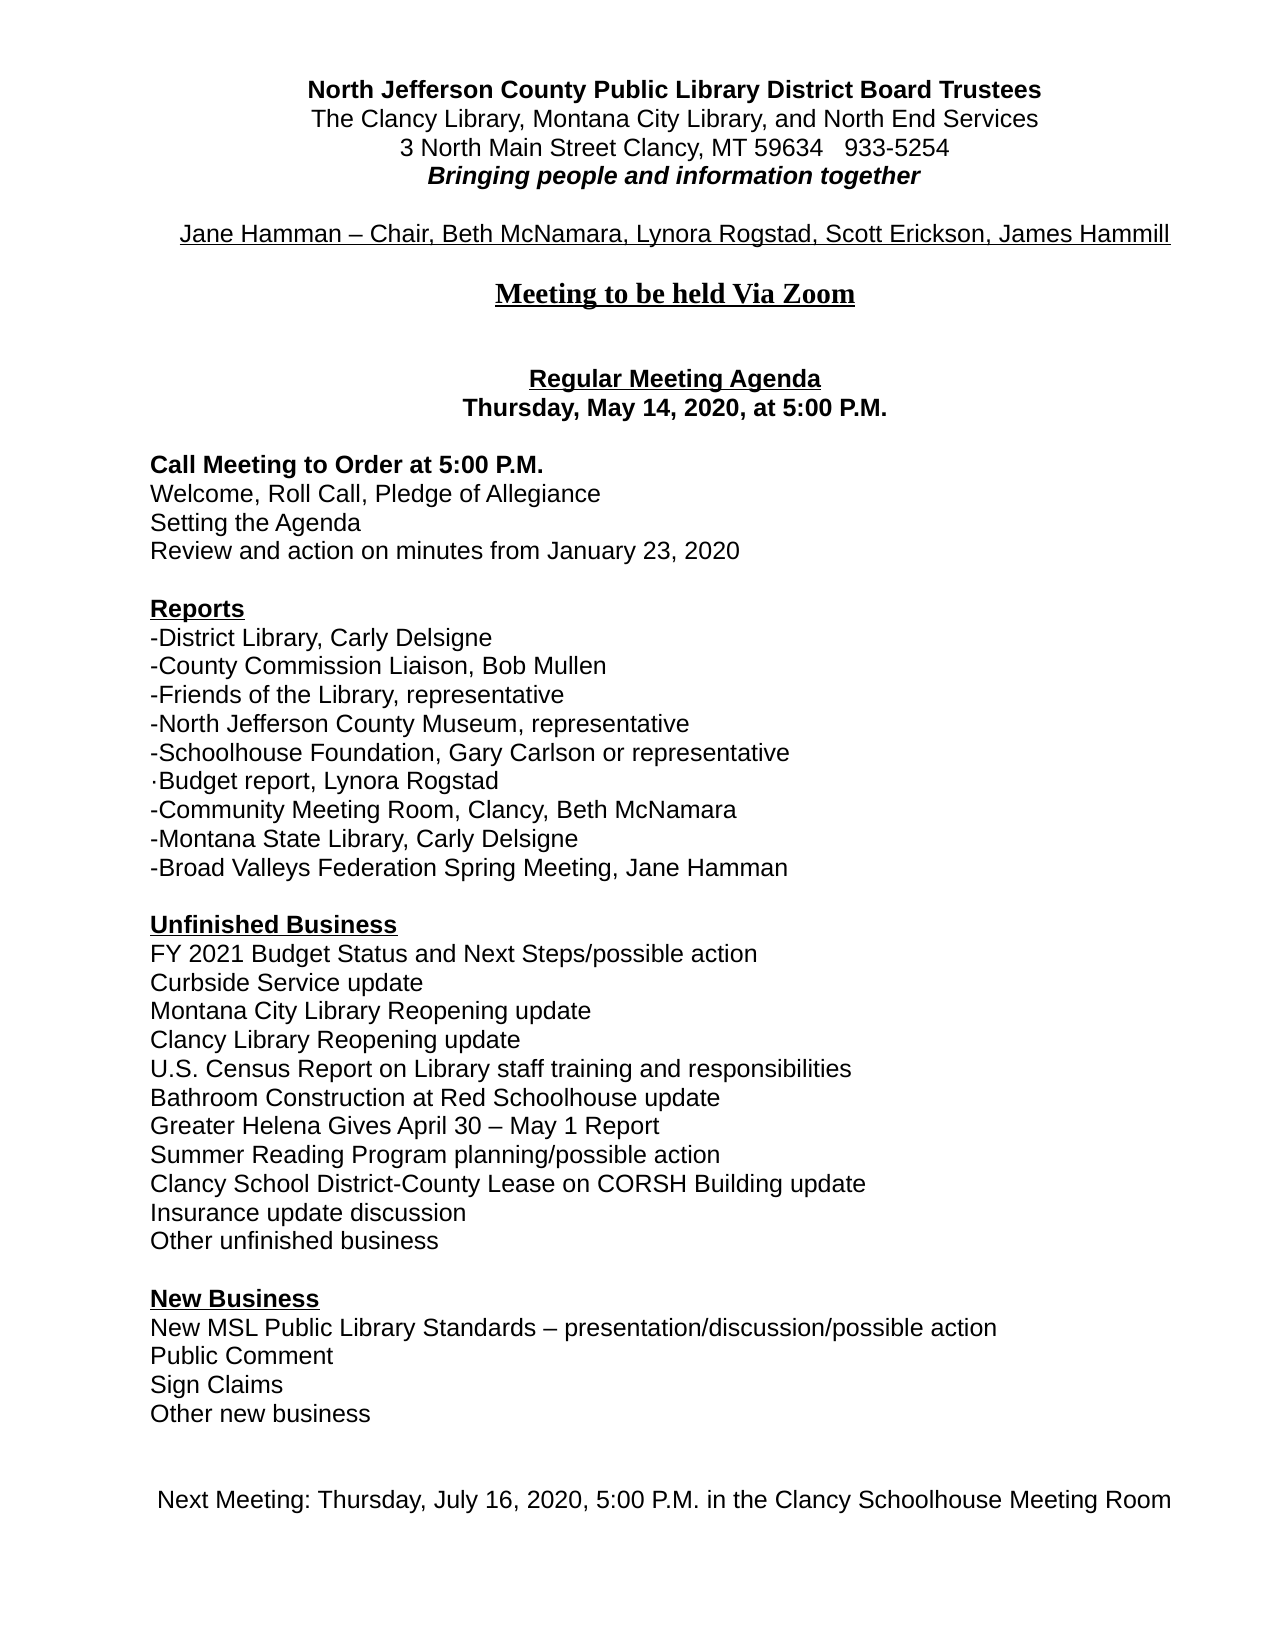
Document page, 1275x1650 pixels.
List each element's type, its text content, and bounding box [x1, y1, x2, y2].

text U.S. Census Report on Library staff training and responsibilities [150, 1054, 1200, 1082]
text Bathroom Construction at Red Schoolhouse update [150, 1082, 1200, 1111]
text North Jefferson County Public Library District Board Trustees [150, 75, 1200, 104]
text 3 North Main Street Clancy, MT 59634 933-5254 [150, 132, 1200, 161]
text Greater Helena Gives April 30 – May 1 Report [150, 1111, 1200, 1140]
text The Clancy Library, Montana City Library, and North End Services [150, 104, 1200, 132]
text -Friends of the Library, representative [150, 680, 1200, 709]
text Montana City Library Reopening update [150, 996, 1200, 1025]
text -Schoolhouse Foundation, Gary Carlson or representative [150, 737, 1200, 766]
text New Business [150, 1284, 1200, 1312]
text -County Commission Liaison, Bob Mullen [150, 651, 1200, 680]
text Call Meeting to Order at 5:00 P.M. [150, 450, 1200, 479]
text Insurance update discussion [150, 1197, 1200, 1226]
text Clancy School District-County Lease on CORSH Building update [150, 1169, 1200, 1197]
text Bringing people and information together [150, 161, 1200, 190]
text New MSL Public Library Standards – presentation/discussion/possible action [150, 1312, 1200, 1341]
text Setting the Agenda [150, 507, 1200, 536]
text -Montana State Library, Carly Delsigne [150, 824, 1200, 852]
text Clancy Library Reopening update [150, 1025, 1200, 1054]
text Review and action on minutes from January 23, 2020 [150, 536, 1200, 565]
text Jane Hamman – Chair, Beth McNamara, Lynora Rogstad, Scott Erickson, James Hammill [150, 219, 1200, 247]
text Summer Reading Program planning/possible action [150, 1140, 1200, 1169]
text -Community Meeting Room, Clancy, Beth McNamara [150, 795, 1200, 824]
text ·Budget report, Lynora Rogstad [150, 766, 1200, 795]
text Unfinished Business [150, 910, 1200, 939]
text -Broad Valleys Federation Spring Meeting, Jane Hamman [150, 852, 1200, 881]
text Meeting to be held Via Zoom [150, 276, 1200, 310]
text Other unfinished business [150, 1226, 1200, 1255]
text Welcome, Roll Call, Pledge of Allegiance [150, 479, 1200, 507]
text Regular Meeting Agenda [150, 364, 1200, 392]
text Curbside Service update [150, 967, 1200, 996]
text Reports [150, 594, 1200, 622]
text Next Meeting: Thursday, July 16, 2020, 5:00 P.M. in the Clancy Schoolhouse Meeting Room [150, 1485, 1200, 1514]
text Public Comment [150, 1341, 1200, 1370]
text Thursday, May 14, 2020, at 5:00 P.M. [150, 392, 1200, 421]
text -District Library, Carly Delsigne [150, 622, 1200, 651]
text Other new business [150, 1399, 1200, 1427]
text Sign Claims [150, 1370, 1200, 1399]
text FY 2021 Budget Status and Next Steps/possible action [150, 939, 1200, 967]
text -North Jefferson County Museum, representative [150, 709, 1200, 737]
